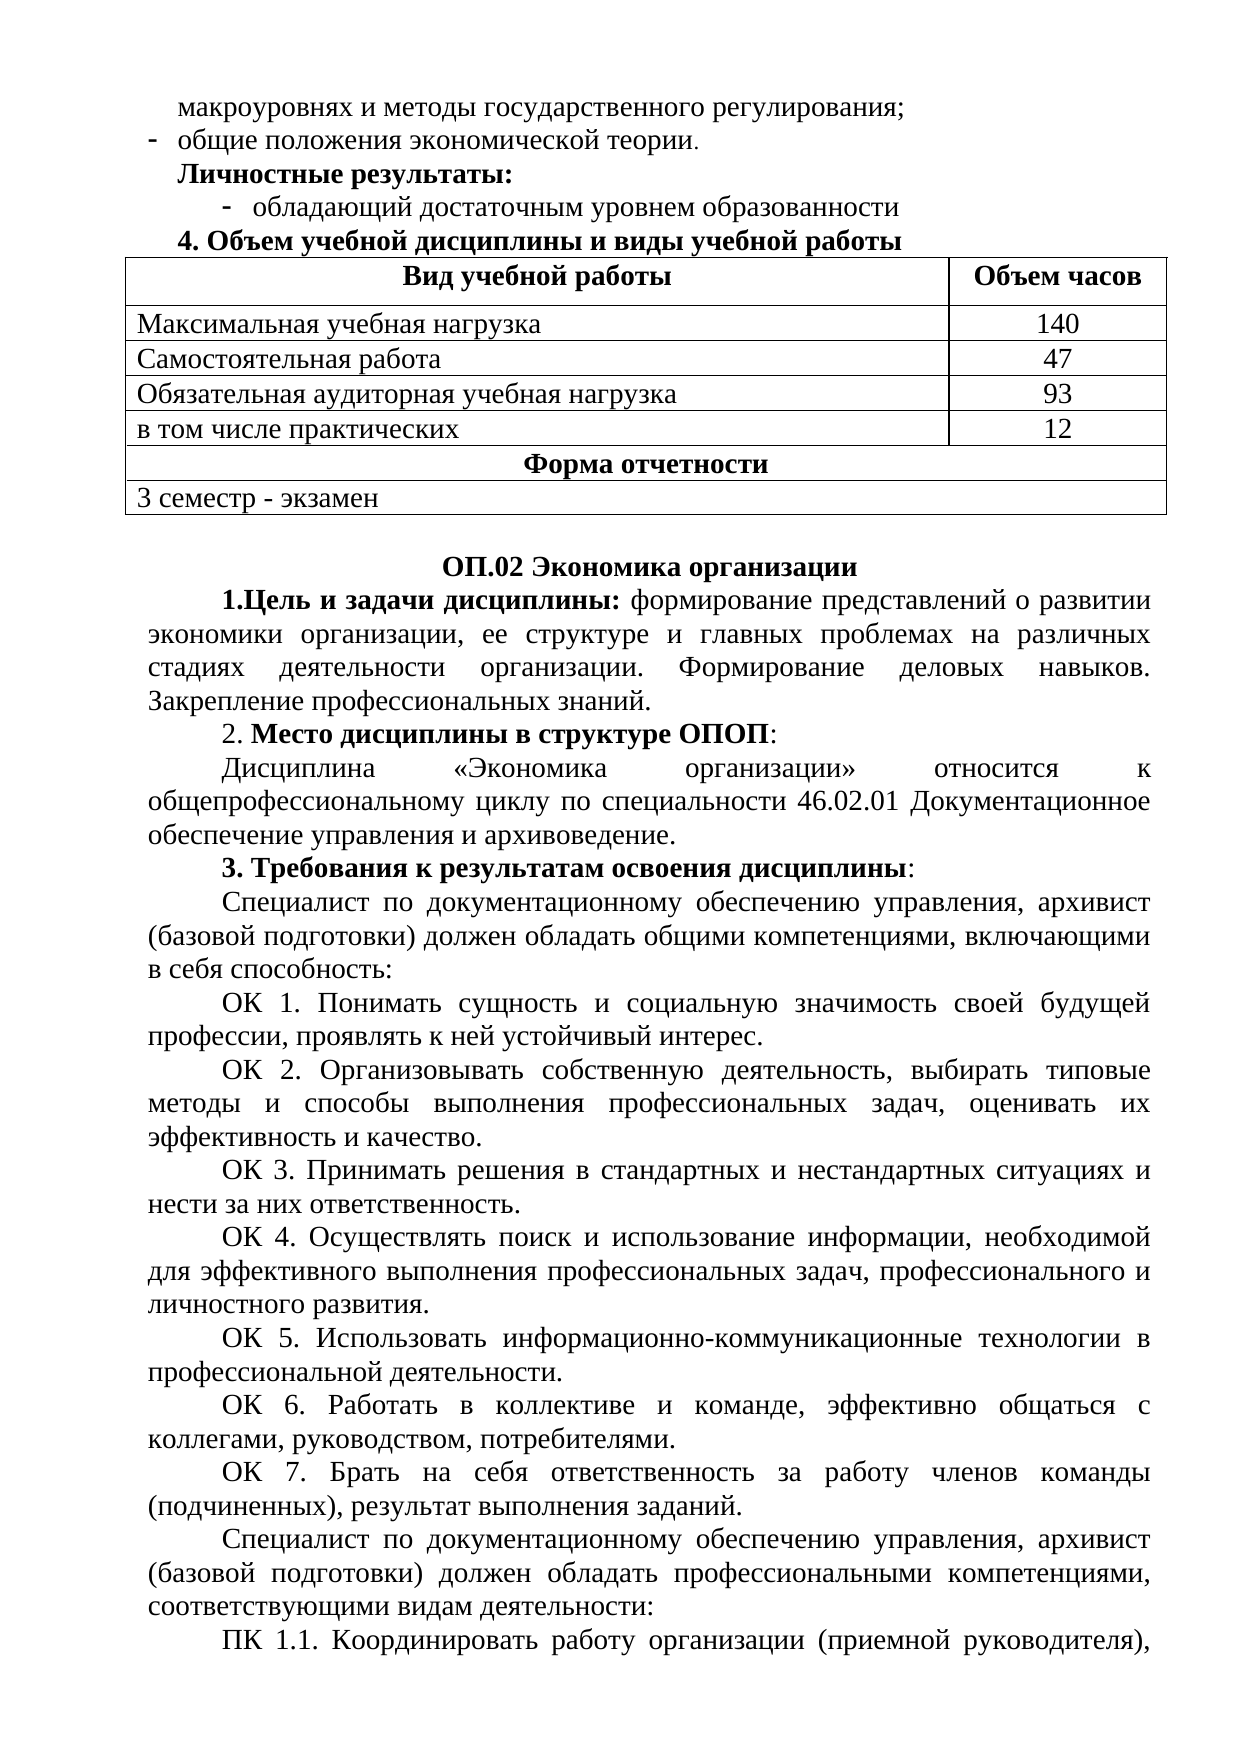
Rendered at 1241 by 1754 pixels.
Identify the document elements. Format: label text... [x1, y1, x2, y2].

table_cell 93 [950, 376, 1166, 410]
list Личностные результаты: [177, 156, 1152, 189]
table_cell Форма отчетности [126, 446, 1166, 479]
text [148, 1622, 1152, 1656]
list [148, 89, 1152, 122]
text 1.Цель и задачи дисциплины: формирование представлений о развитии экономики организации, ее структуре и главных проблемах на различных стадиях деятельности организации. Формирование деловых навыков. Закрепление профессиональных знаний. [148, 582, 1152, 716]
text ОК 4. Осуществлять поиск и использование информации, необходимой для эффективного выполнения профессиональных задач, профессионального и личностного развития. [148, 1219, 1152, 1320]
table_header Объем часов [950, 258, 1166, 304]
list общие положения экономической теории. [148, 122, 1152, 156]
table_cell Обязательная аудиторная учебная нагрузка [126, 376, 948, 410]
table_cell Максимальная учебная нагрузка [126, 306, 948, 339]
text Дисциплина «Экономика организации» относится к общепрофессиональному циклу по специальности 46.02.01 Документационное обеспечение управления и архивоведение. [148, 750, 1152, 851]
text ОК 6. Работать в коллективе и команде, эффективно общаться с коллегами, руководством, потребителями. [148, 1387, 1152, 1454]
text ОК 7. Брать на себя ответственность за работу членов команды (подчиненных), результат выполнения заданий. [148, 1454, 1152, 1521]
table_cell 3 семестр - экзамен [126, 481, 1166, 514]
table_cell 12 [950, 411, 1166, 445]
table_header Вид учебной работы [126, 258, 948, 304]
text ОК 3. Принимать решения в стандартных и нестандартных ситуациях и нести за них ответственность. [148, 1152, 1152, 1219]
text ОК 5. Использовать информационно-коммуникационные технологии в профессиональной деятельности. [148, 1320, 1152, 1387]
text ОП.02 Экономика организации [148, 549, 1152, 582]
text 2. Место дисциплины в структуре ОПОП: [148, 716, 1152, 750]
table_cell в том числе практических [126, 411, 948, 445]
table_cell 140 [950, 306, 1166, 339]
table_cell Самостоятельная работа [126, 341, 948, 375]
list 4. Объем учебной дисциплины и виды учебной работы [177, 223, 1152, 257]
list обладающий достаточным уровнем образованности [222, 189, 1152, 223]
text Специалист по документационному обеспечению управления, архивист (базовой подготовки) должен обладать общими компетенциями, включающими в себя способность: [148, 884, 1152, 985]
text Специалист по документационному обеспечению управления, архивист (базовой подготовки) должен обладать профессиональными компетенциями, соответствующими видам деятельности: [148, 1521, 1152, 1622]
table_cell 47 [950, 341, 1166, 375]
text ОК 1. Понимать сущность и социальную значимость своей будущей профессии, проявлять к ней устойчивый интерес. [148, 985, 1152, 1052]
text 3. Требования к результатам освоения дисциплины: [148, 851, 1152, 884]
text ОК 2. Организовывать собственную деятельность, выбирать типовые методы и способы выполнения профессиональных задач, оценивать их эффективность и качество. [148, 1052, 1152, 1152]
